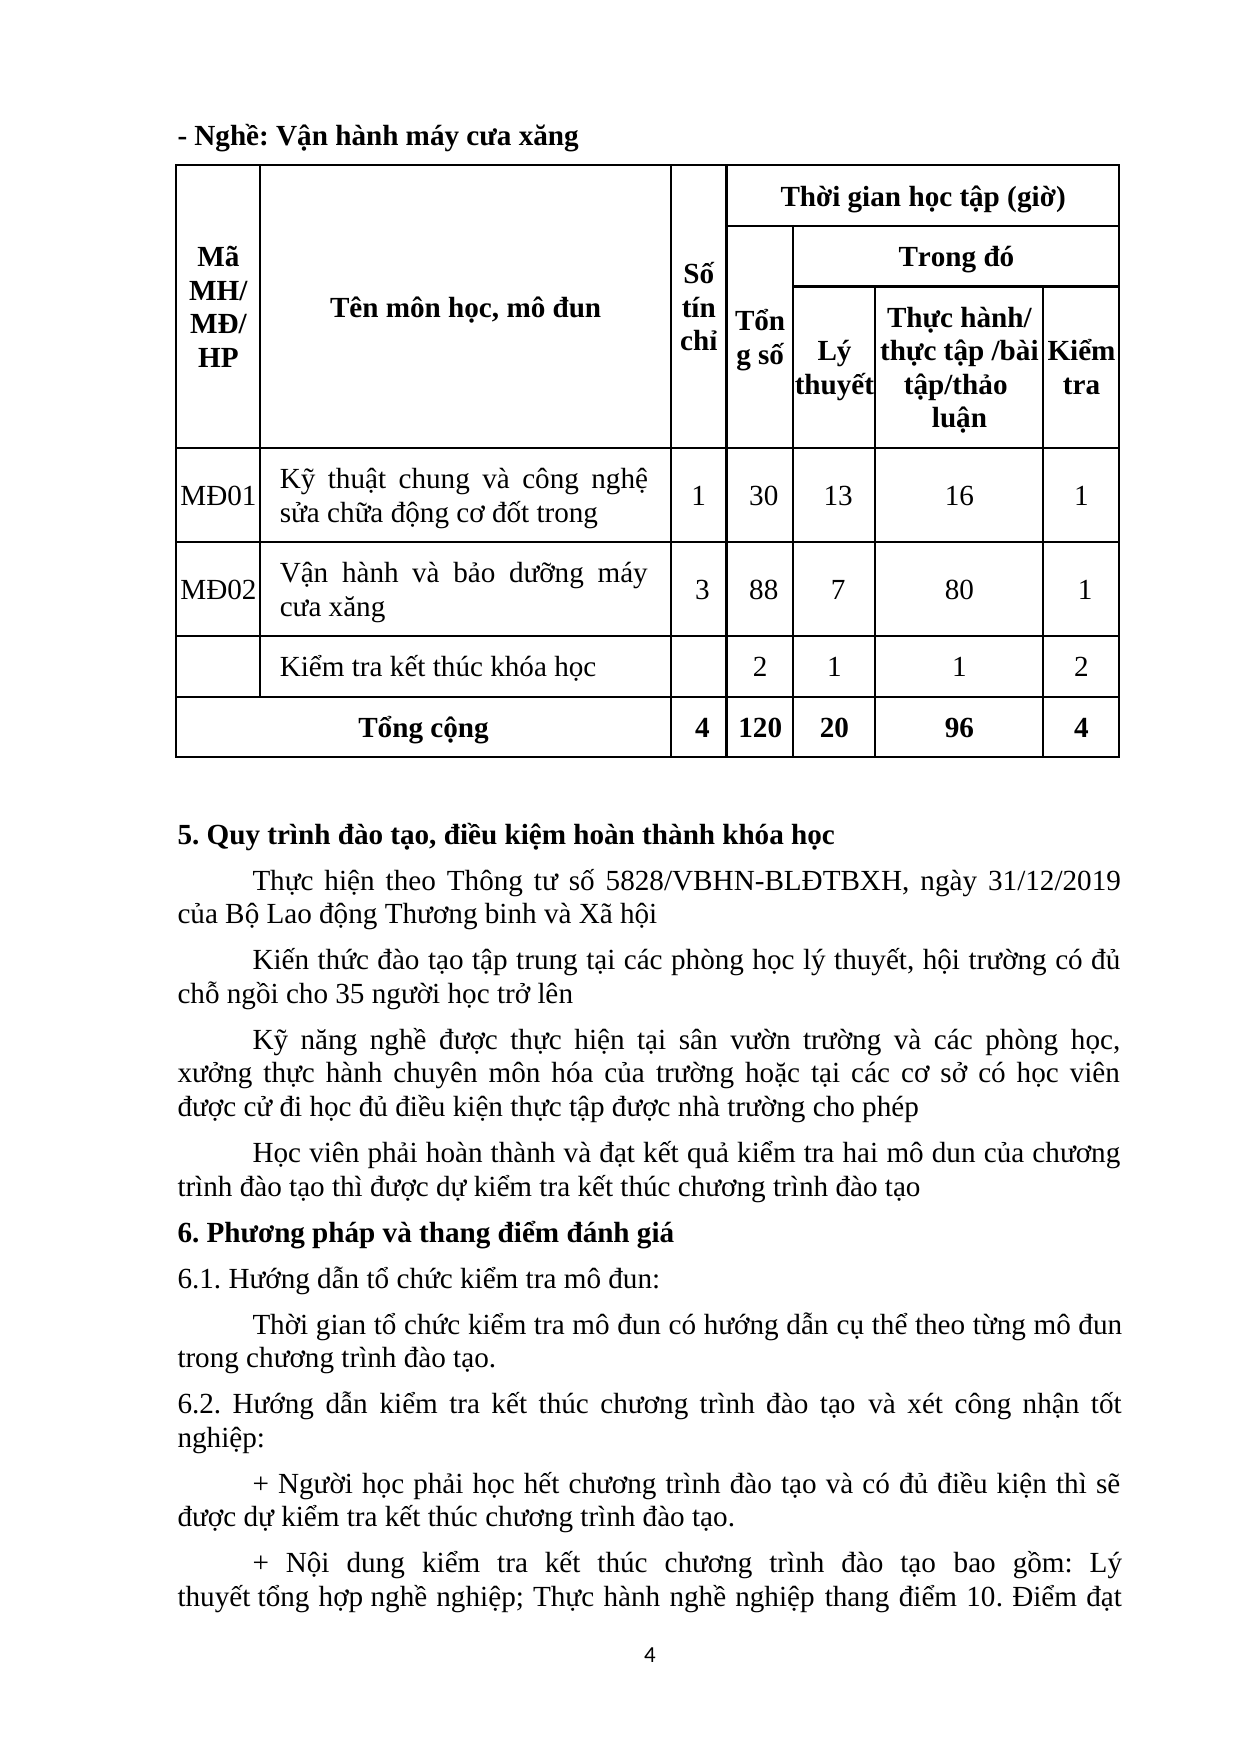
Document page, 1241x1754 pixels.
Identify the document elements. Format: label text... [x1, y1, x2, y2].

text Kỹ năng nghề được thực hiện tại sân vườn trường và các phòng học, xưởng thực hành chuyên môn hóa của trường hoặc tại các cơ sở có học viên được cử đi học đủ điều kiện thực tập được nhà trường cho phép [177, 1022, 1122, 1123]
table_cell 80 [876, 543, 1042, 635]
table_cell MĐ01 [177, 449, 259, 541]
table_cell 1 [1044, 449, 1118, 541]
text Thời gian tổ chức kiểm tra mô đun có hướng dẫn cụ thể theo từng mô đun trong chương trình đào tạo. [177, 1307, 1122, 1374]
table_cell 30 [728, 449, 792, 541]
table_cell 2 [728, 637, 792, 696]
text 6.2. Hướng dẫn kiểm tra kết thúc chương trình đào tạo và xét công nhận tốt nghiệp: [177, 1386, 1122, 1453]
text Kiến thức đào tạo tập trung tại các phòng học lý thuyết, hội trường có đủ chỗ ngồi cho 35 người học trở lên [177, 942, 1122, 1009]
table_cell 1 [1044, 543, 1118, 635]
table_cell Tổng cộng [177, 698, 670, 756]
table_cell 1 [794, 637, 874, 696]
table_cell 20 [794, 698, 874, 756]
table_header Tên môn học, mô đun [261, 166, 670, 447]
table_cell 4 [672, 698, 725, 756]
table_cell 13 [794, 449, 874, 541]
table_header Số tín chỉ [672, 166, 725, 447]
text Thực hiện theo Thông tư số 5828/VBHN-BLĐTBXH, ngày 31/12/2019 của Bộ Lao động Thương binh và Xã hội [177, 863, 1122, 930]
table_cell [672, 637, 725, 696]
table_cell MĐ02 [177, 543, 259, 635]
table_cell 120 [728, 698, 792, 756]
text 5. Quy trình đào tạo, điều kiệm hoàn thành khóa học [177, 817, 1122, 850]
text + Người học phải học hết chương trình đào tạo và có đủ điều kiện thì sẽ được dự kiểm tra kết thúc chương trình đào tạo. [177, 1466, 1122, 1533]
table_cell 16 [876, 449, 1042, 541]
text 6.1. Hướng dẫn tổ chức kiểm tra mô đun: [177, 1261, 1122, 1294]
table_cell 96 [876, 698, 1042, 756]
table_cell Vận hành và bảo dưỡng máy cưa xăng [261, 543, 670, 635]
table_cell 4 [1044, 698, 1118, 756]
table_cell 7 [794, 543, 874, 635]
table_cell Kiểm tra [1044, 288, 1118, 447]
text 6. Phương pháp và thang điểm đánh giá [177, 1215, 1122, 1248]
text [177, 1546, 1122, 1613]
table_cell Trong đó [794, 227, 1118, 285]
table_cell 1 [672, 449, 725, 541]
table_cell 3 [672, 543, 725, 635]
table_header Thời gian học tập (giờ) [728, 166, 1118, 225]
table_cell Tổng số [728, 227, 792, 447]
table_cell Thực hành/ thực tập /bài tập/thảo luận [876, 288, 1042, 447]
table_cell Lý thuyết [794, 288, 874, 447]
table_cell Kiểm tra kết thúc khóa học [261, 637, 670, 696]
table_cell 1 [876, 637, 1042, 696]
text Học viên phải hoàn thành và đạt kết quả kiểm tra hai mô dun của chương trình đào tạo thì được dự kiểm tra kết thúc chương trình đào tạo [177, 1135, 1122, 1202]
table_header Mã MH/ MĐ/ HP [177, 166, 259, 447]
text - Nghề: Vận hành máy cưa xăng [177, 118, 1122, 152]
table_cell 88 [728, 543, 792, 635]
table_cell 2 [1044, 637, 1118, 696]
table_cell Kỹ thuật chung và công nghệ sửa chữa động cơ đốt trong [261, 449, 670, 541]
table_cell [177, 637, 259, 696]
